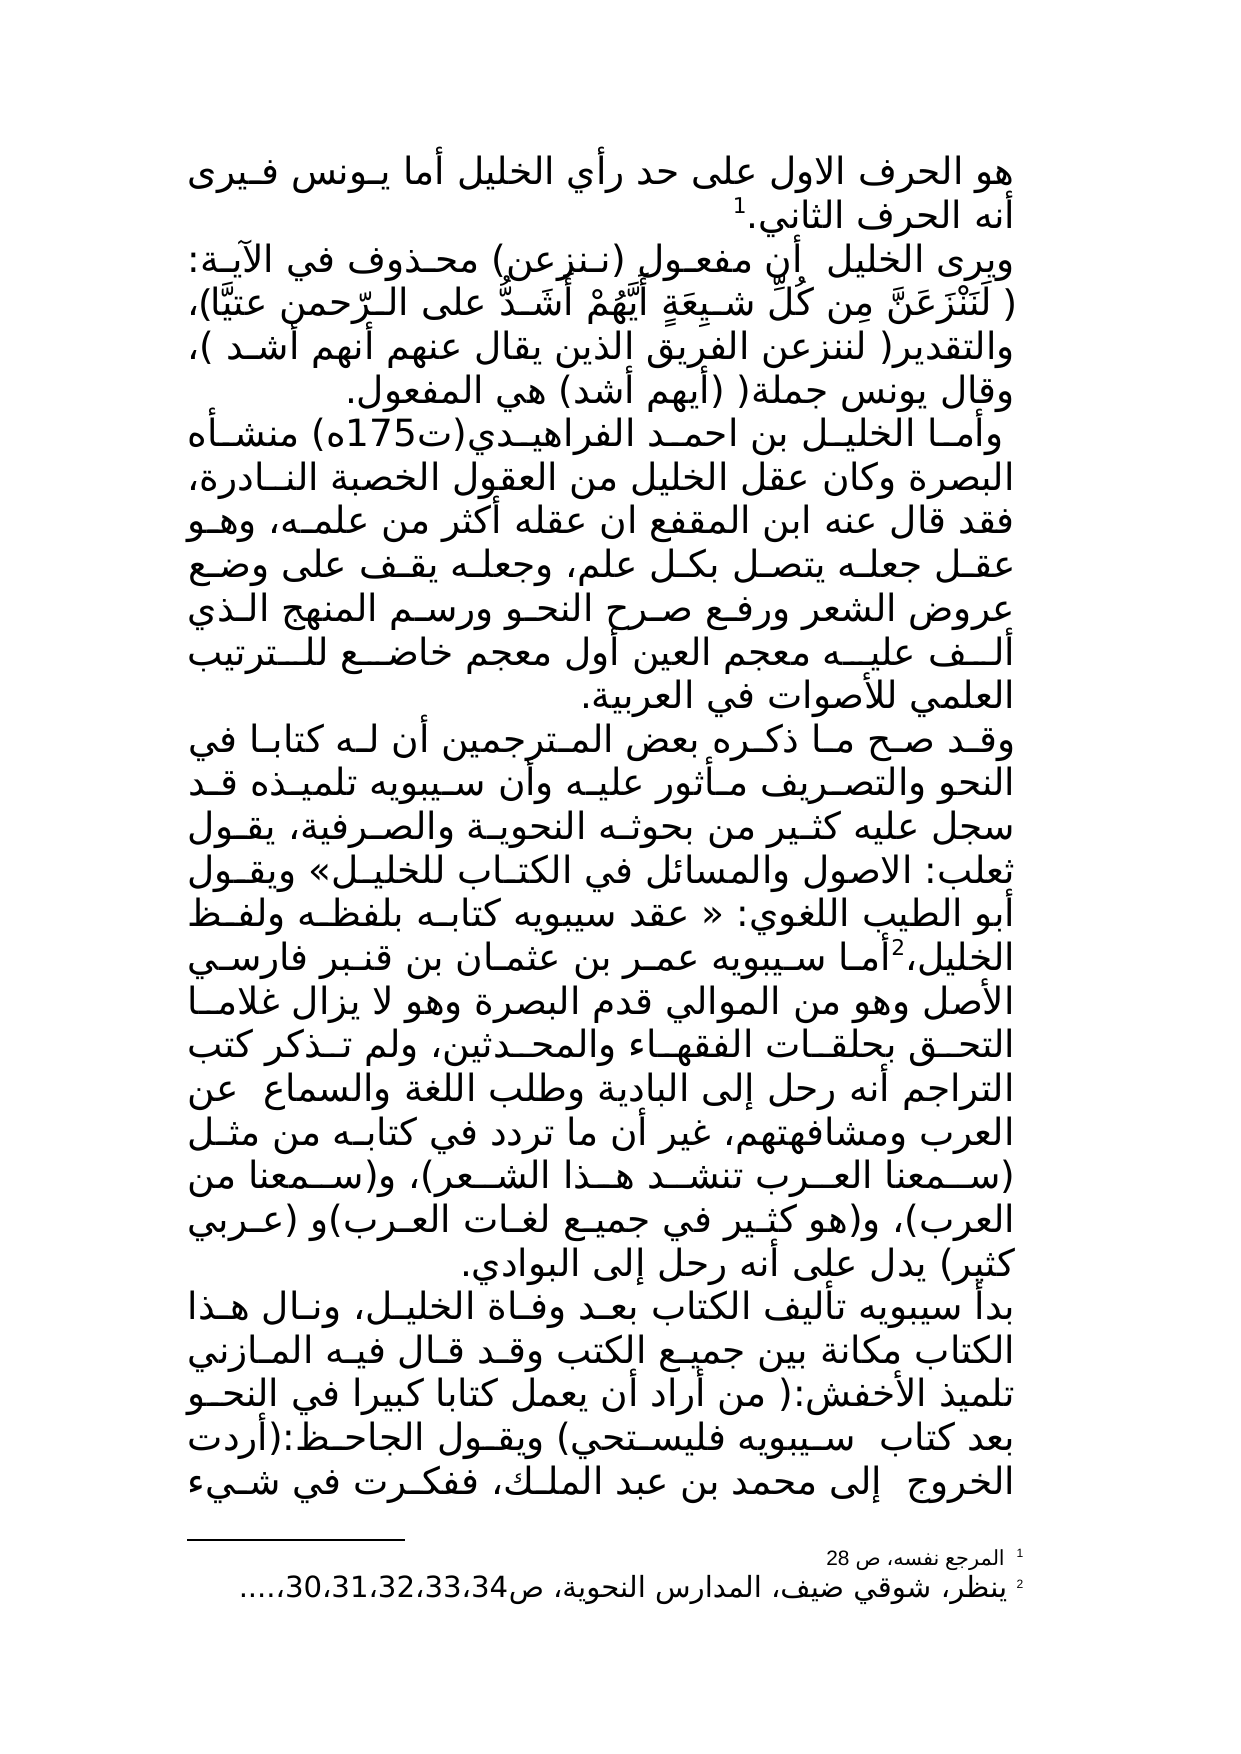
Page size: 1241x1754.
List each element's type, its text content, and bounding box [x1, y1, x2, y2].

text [187, 1285, 1015, 1503]
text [187, 150, 1015, 237]
text وأما الخليل بن احمد الفراهيدي(ت175ه) منشأه البصرة وكان عقل الخليل من العقول الخصبة النادرة، فقد قال عنه ابن المقفع ان عقله أكثر من علمه، وهو عقل جعله يتصل بكل علم، وجعله يقف على وضع عروض الشعر ورفع صرح النحو ورسم المنهج الذي ألف عليه معجم العين أول معجم خاضع للترتيب العلمي للأصوات في العربية. [187, 412, 1015, 717]
text وقد صح ما ذكره بعض المترجمين أن له كتابا في النحو والتصريف مأثور عليه وأن سيبويه تلميذه قد سجل عليه كثير من بحوثه النحوية والصرفية، يقول ثعلب: الاصول والمسائل في الكتاب للخليل» ويقول أبو الطيب اللغوي: « عقد سيبويه كتابه بلفظه ولفظ الخليل،أما سيبويه عمر بن عثمان بن قنبر فارسي الأصل وهو من الموالي قدم البصرة وهو لا يزال غلاما التحق بحلقات الفقهاء والمحدثين، ولم تذكر كتب التراجم أنه رحل إلى البادية وطلب اللغة والسماع عن العرب ومشافهتهم، غير أن ما تردد في كتابه من مثل (سمعنا العرب تنشد هذا الشعر)، و(سمعنا من العرب)، و(هو كثير في جميع لغات العرب)و (عربي كثير) يدل على أنه رحل إلى البوادي. [187, 717, 1015, 1285]
text ويرى الخليل أن مفعول (ننزعن) محذوف في الآية:﴿ لَنَنْزَعَنَّ مِن كُلِّ شيِعَةٍ أَيَّهُمْ أَشَدُّ على الرّحمن عتيَّا﴾، والتقدير( لننزعن الفريق الذين يقال عنهم أنهم أشد )، وقال يونس جملة( (أيهم أشد) هي المفعول. [187, 237, 1015, 412]
